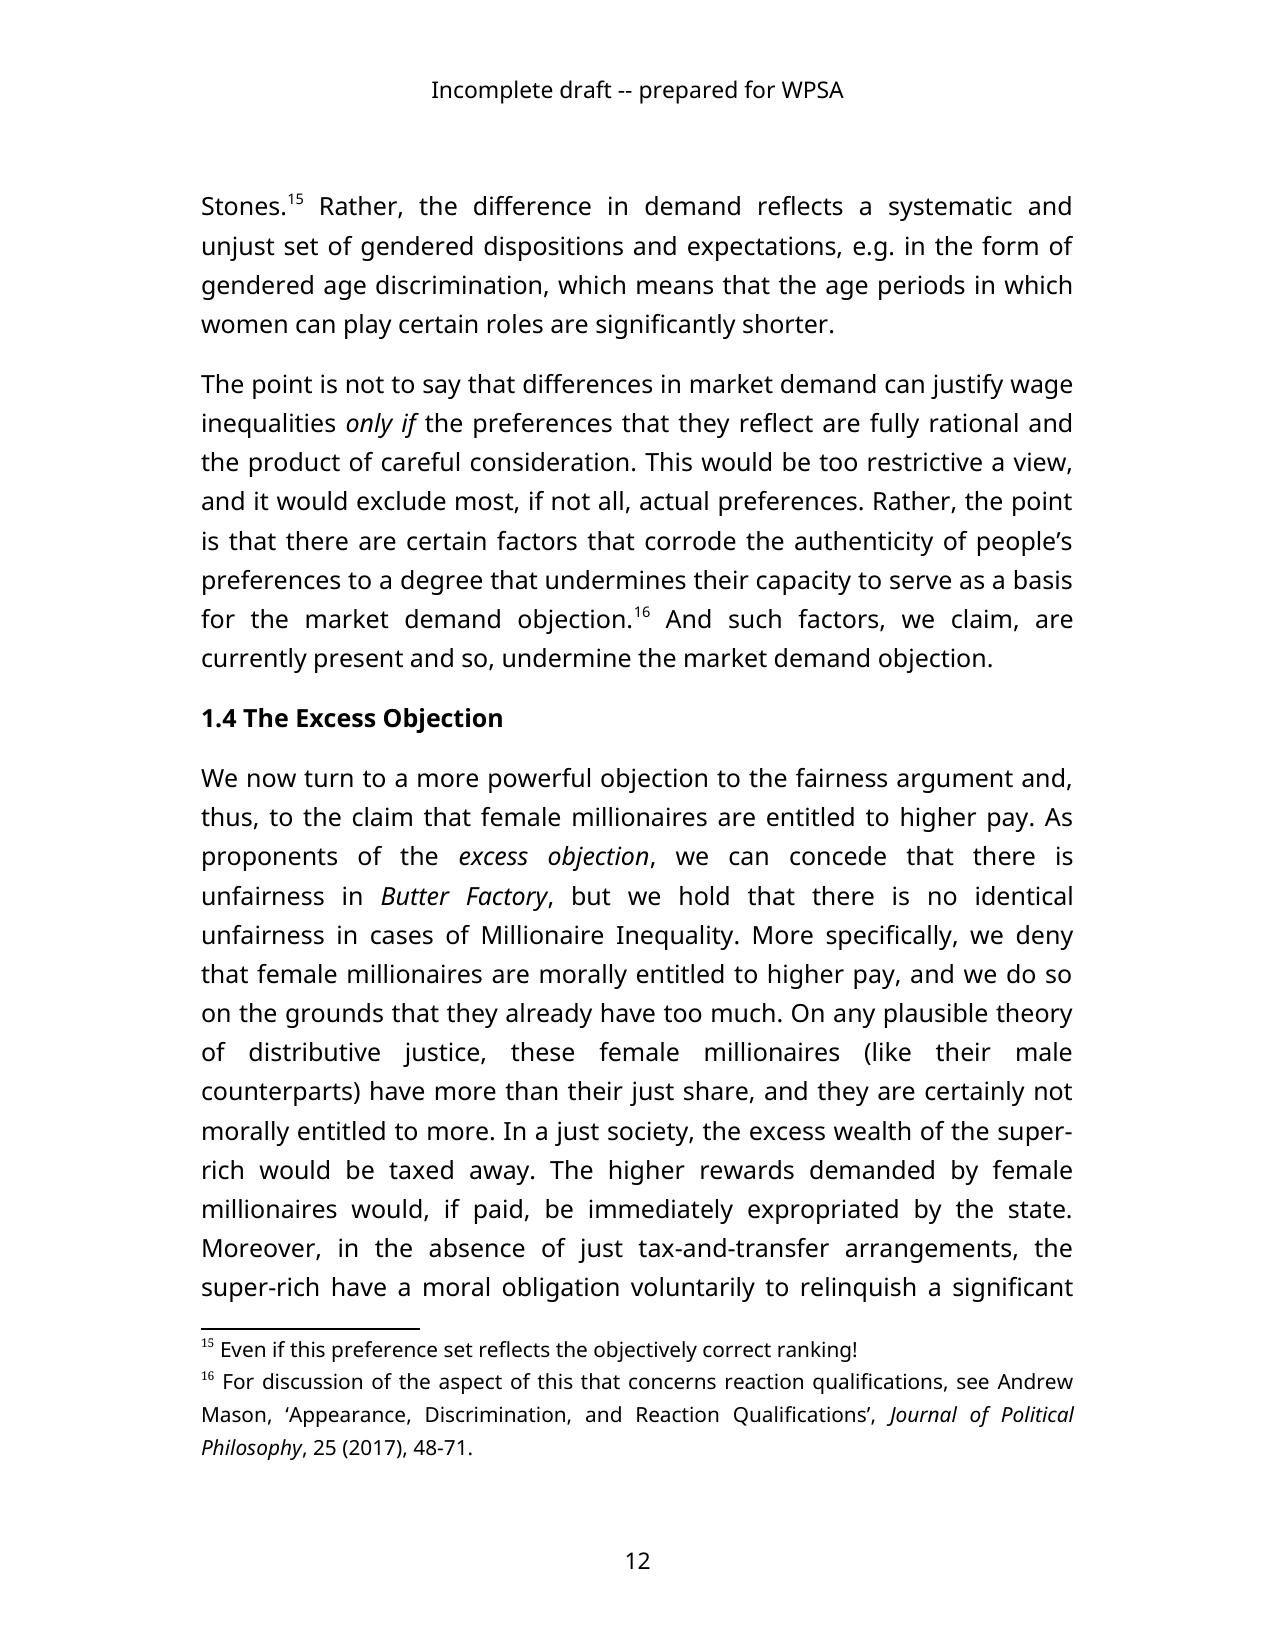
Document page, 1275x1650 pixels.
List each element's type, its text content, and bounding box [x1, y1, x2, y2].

text 1.4 The Excess Objection [201, 701, 1074, 735]
text The point is not to say that differences in market demand can justify wage inequalities only if the preferences that they reflect are fully rational and the product of careful consideration. This would be too restrictive a view, and it would exclude most, if not all, actual preferences. Rather, the point is that there are certain factors that corrode the authenticity of people’s preferences to a degree that undermines their capacity to serve as a basis for the market demand objection. And such factors, we claim, are currently present and so, undermine the market demand objection. [201, 366, 1074, 675]
text More generally, unjust gender- and race-related social norms play a significant role in shaping our preferences and expectations about goods and services. Social norms determining which roles people with certain racial backgrounds or genders are expected to fulfil in organisations unjustly disadvantage some such groups – most notably, women and black people. This is important because, even if people’s preferences are not themselves explicitly sexist or racist, they are nonetheless often still a product of background sexism and racism. Thus, even if cases of Millionaire Inequality differ from Pernicious Prejudice in important ways, they are relevantly similar in so far as the circumstances under which market demand is formed are unjust or otherwise problematic. The lower wage paid to women is not due to demand differences based on innocuous preferences, à la preferring The Beatles over The Rolling Stones. Rather, the difference in demand reflects a systematic and unjust set of gendered dispositions and expectations, e.g. in the form of gendered age discrimination, which means that the age periods in which women can play certain roles are significantly shorter. [201, 189, 1074, 341]
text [201, 761, 1074, 1304]
